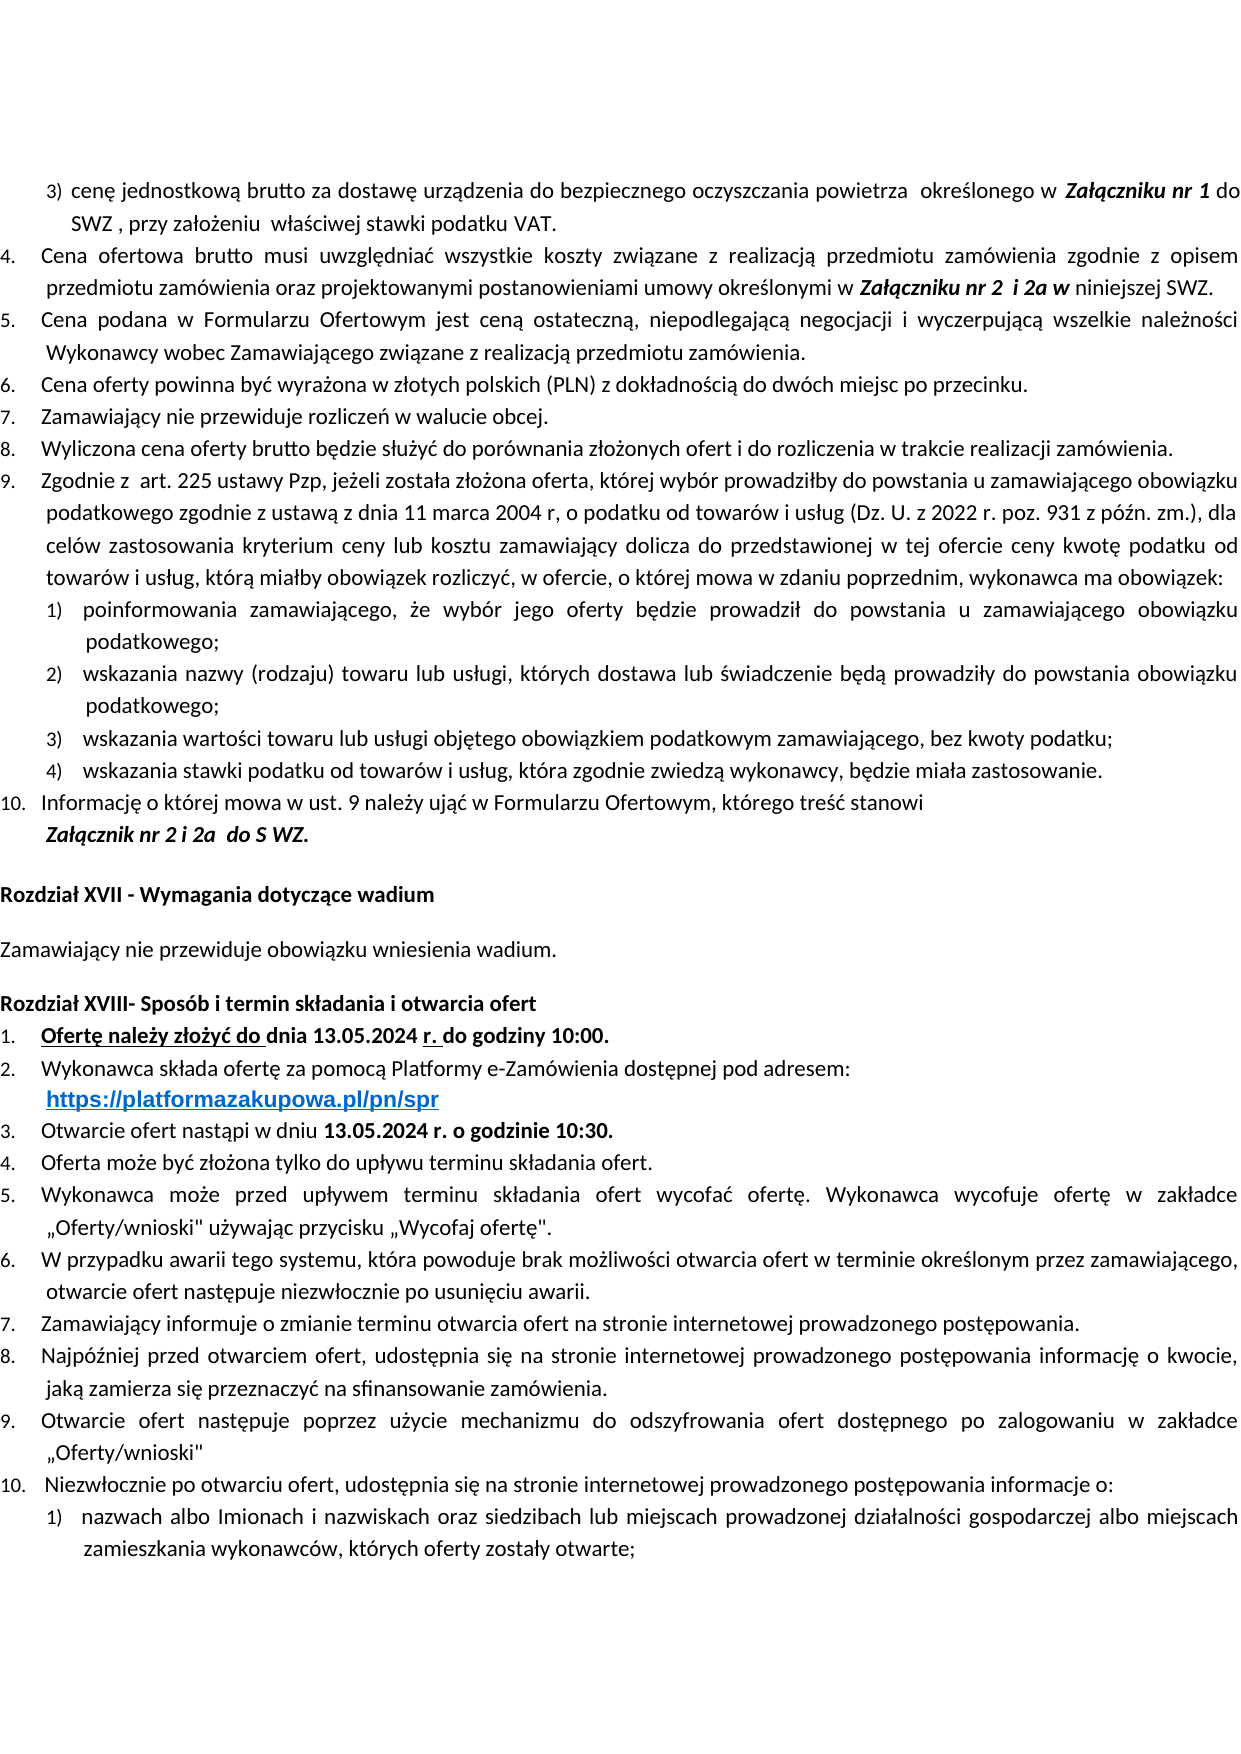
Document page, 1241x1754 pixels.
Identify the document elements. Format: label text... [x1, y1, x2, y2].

list W przypadku awarii tego systemu, która powoduje brak możliwości otwarcia ofert w terminie określonym przez zamawiającego, otwarcie ofert następuje niezwłocznie po usunięciu awarii. [0, 1245, 1240, 1305]
list Najpóźniej przed otwarciem ofert, udostępnia się na stronie internetowej prowadzonego postępowania informację o kwocie, jaką zamierza się przeznaczyć na sfinansowanie zamówienia. [0, 1341, 1240, 1402]
text Rozdział XVII - Wymagania dotyczące wadium [0, 881, 811, 909]
text https://platformazakupowa.pl/pn/spr [46, 1086, 1240, 1112]
list Zamawiający informuje o zmianie terminu otwarcia ofert na stronie internetowej prowadzonego postępowania. [0, 1309, 1240, 1337]
list Zgodnie z art. 225 ustawy Pzp, jeżeli została złożona oferta, której wybór prowadziłby do powstania u zamawiającego obowiązku podatkowego zgodnie z ustawą z dnia 11 marca 2004 r, o podatku od towarów i usług (Dz. U. z 2022 r. poz. 931 z późn. zm.), dla celów zastosowania kryterium ceny lub kosztu zamawiający dolicza do przedstawionej w tej ofercie ceny kwotę podatku od towarów i usług, którą miałby obowiązek rozliczyć, w ofercie, o której mowa w zdaniu poprzednim, wykonawca ma obowiązek: [0, 466, 1240, 591]
list Wykonawca składa ofertę za pomocą Platformy e-Zamówienia dostępnej pod adresem: [0, 1054, 1240, 1082]
list Cena podana w Formularzu Ofertowym jest ceną ostateczną, niepodlegającą negocjacji i wyczerpującą wszelkie należności Wykonawcy wobec Zamawiającego związane z realizacją przedmiotu zamówienia. [0, 305, 1240, 366]
list Oferta może być złożona tylko do upływu terminu składania ofert. [0, 1148, 1240, 1176]
text Załącznik nr 2 i 2a do S WZ. [46, 820, 1240, 848]
list Wykonawca może przed upływem terminu składania ofert wycofać ofertę. Wykonawca wycofuje ofertę w zakładce „Oferty/wnioski" używając przycisku „Wycofaj ofertę". [0, 1181, 1240, 1241]
text Zamawiający nie przewiduje obowiązku wniesienia wadium. [0, 935, 811, 963]
list poinformowania zamawiającego, że wybór jego oferty będzie prowadził do powstania u zamawiającego obowiązku podatkowego; [46, 595, 1240, 655]
list Otwarcie ofert nastąpi w dniu 13.05.2024 r. o godzinie 10:30. [0, 1116, 1240, 1144]
list cenę jednostkową brutto za dostawę urządzenia do bezpiecznego oczyszczania powietrza określonego w Załączniku nr 1 do SWZ , przy założeniu właściwej stawki podatku VAT. [46, 177, 1240, 237]
list Niezwłocznie po otwarciu ofert, udostępnia się na stronie internetowej prowadzonego postępowania informacje o: [0, 1470, 1240, 1498]
text Rozdział XVIII- Sposób i termin składania i otwarcia ofert [0, 989, 1240, 1017]
list wskazania nazwy (rodzaju) towaru lub usługi, których dostawa lub świadczenie będą prowadziły do powstania obowiązku podatkowego; [46, 659, 1240, 720]
list Cena ofertowa brutto musi uwzględniać wszystkie koszty związane z realizacją przedmiotu zamówienia zgodnie z opisem przedmiotu zamówienia oraz projektowanymi postanowieniami umowy określonymi w Załączniku nr 2 i 2a w niniejszej SWZ. [0, 241, 1240, 301]
list Ofertę należy złożyć do dnia 13.05.2024 r. do godziny 10:00. [0, 1022, 1240, 1049]
list wskazania wartości towaru lub usługi objętego obowiązkiem podatkowym zamawiającego, bez kwoty podatku; [46, 724, 1240, 752]
list Cena oferty powinna być wyrażona w złotych polskich (PLN) z dokładnością do dwóch miejsc po przecinku. [0, 370, 1240, 398]
list Wyliczona cena oferty brutto będzie służyć do porównania złożonych ofert i do rozliczenia w trakcie realizacji zamówienia. [0, 434, 1240, 462]
list Otwarcie ofert następuje poprzez użycie mechanizmu do odszyfrowania ofert dostępnego po zalogowaniu w zakładce „Oferty/wnioski" [0, 1406, 1240, 1466]
list Zamawiający nie przewiduje rozliczeń w walucie obcej. [0, 402, 1240, 430]
list Informację o której mowa w ust. 9 należy ująć w Formularzu Ofertowym, którego treść stanowi [0, 788, 1240, 816]
list nazwach albo Imionach i nazwiskach oraz siedzibach lub miejscach prowadzonej działalności gospodarczej albo miejscach zamieszkania wykonawców, których oferty zostały otwarte; [46, 1502, 1240, 1563]
list wskazania stawki podatku od towarów i usług, która zgodnie zwiedzą wykonawcy, będzie miała zastosowanie. [46, 756, 1240, 784]
